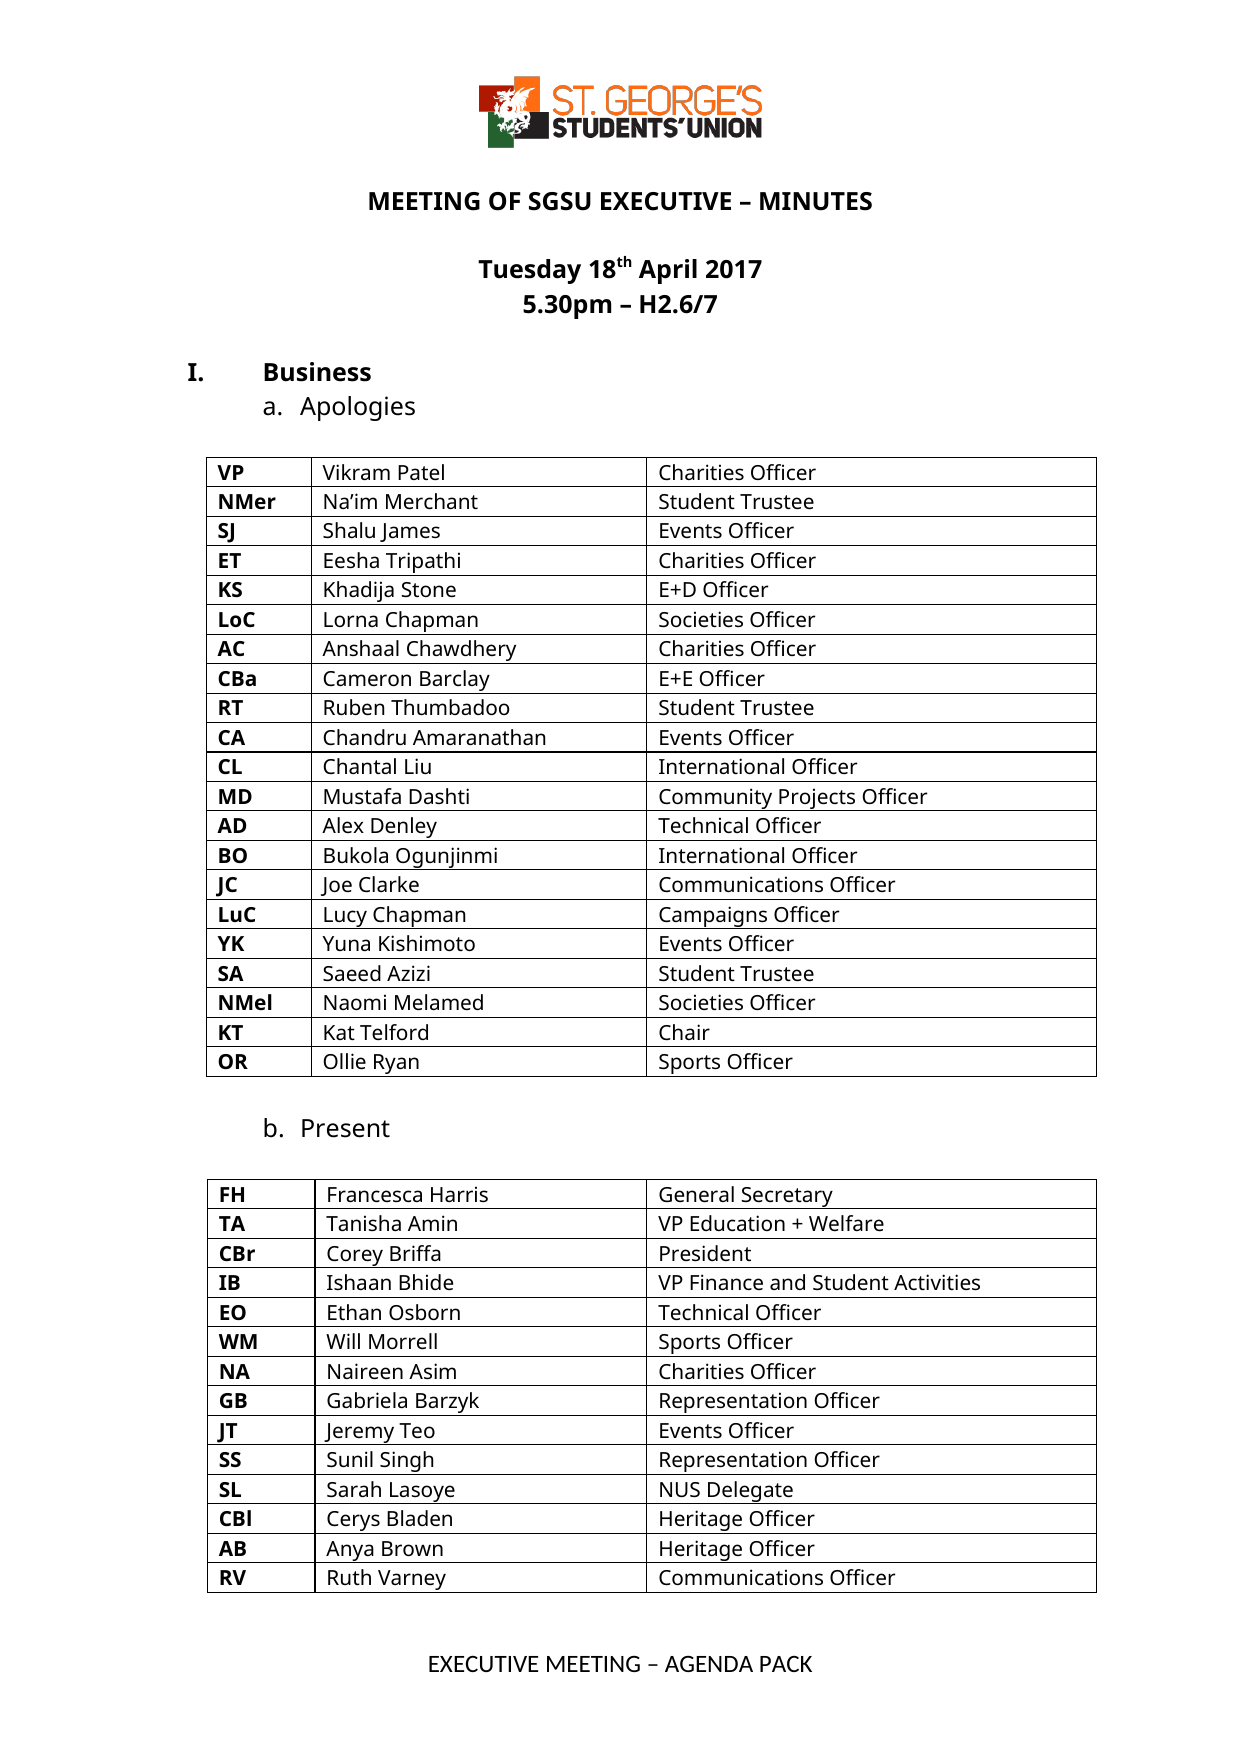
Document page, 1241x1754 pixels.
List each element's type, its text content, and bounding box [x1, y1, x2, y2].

table_cell Alex Denley [312, 811, 646, 840]
table_cell Charities Officer [647, 546, 1096, 574]
text MEETING OF SGSU EXECUTIVE – MINUTES [150, 184, 1090, 218]
table_cell Societies Officer [647, 988, 1096, 1017]
table_cell Events Officer [647, 517, 1096, 545]
table_cell Gabriela Barzyk [316, 1386, 646, 1415]
table_cell NUS Delegate [647, 1475, 1096, 1503]
list Apologies [262, 388, 1090, 422]
table_cell Communications Officer [647, 870, 1096, 899]
text Tuesday 18th April 2017 [150, 252, 1090, 286]
table_cell Chair [647, 1018, 1096, 1046]
table_cell Representation Officer [647, 1445, 1096, 1474]
table_cell BO [207, 841, 311, 869]
table_cell OR [207, 1047, 311, 1076]
table_cell Ollie Ryan [312, 1047, 646, 1076]
list Present [262, 1111, 1090, 1145]
table_cell Heritage Officer [647, 1534, 1096, 1562]
table_cell Sunil Singh [316, 1445, 646, 1474]
table_cell Chantal Liu [312, 753, 646, 781]
table_cell CA [207, 723, 311, 751]
table_cell Kat Telford [312, 1018, 646, 1046]
table_cell GB [208, 1386, 314, 1415]
table_header Charities Officer [647, 458, 1096, 486]
table_header General Secretary [647, 1180, 1096, 1208]
table_cell Societies Officer [647, 605, 1096, 633]
table_cell E+D Officer [647, 576, 1096, 604]
table_cell Charities Officer [647, 635, 1096, 663]
table_cell RT [207, 694, 311, 722]
table_cell Shalu James [312, 517, 646, 545]
table_cell Student Trustee [647, 959, 1096, 987]
table_cell SL [208, 1475, 314, 1503]
table_cell Community Projects Officer [647, 782, 1096, 810]
table_cell Ruth Varney [316, 1563, 646, 1592]
table_cell Campaigns Officer [647, 900, 1096, 928]
table_cell AD [207, 811, 311, 840]
table_cell Sports Officer [647, 1047, 1096, 1076]
table_cell KT [207, 1018, 311, 1046]
table_cell Khadija Stone [312, 576, 646, 604]
table_cell E+E Officer [647, 664, 1096, 692]
table_cell Heritage Officer [647, 1504, 1096, 1533]
table_cell NMer [207, 487, 311, 516]
table_cell Anshaal Chawdhery [312, 635, 646, 663]
table_cell SJ [207, 517, 311, 545]
table_cell Naomi Melamed [312, 988, 646, 1017]
list Business [187, 354, 1090, 388]
table_cell Charities Officer [647, 1357, 1096, 1385]
table_cell Technical Officer [647, 1298, 1096, 1326]
table_cell Sports Officer [647, 1327, 1096, 1356]
table_cell YK [207, 929, 311, 958]
table_cell KS [207, 576, 311, 604]
table_cell AC [207, 635, 311, 663]
table_cell International Officer [647, 841, 1096, 869]
table_cell CBl [208, 1504, 314, 1533]
table_cell VP Finance and Student Activities [647, 1268, 1096, 1297]
table_cell Chandru Amaranathan [312, 723, 646, 751]
table_cell IB [208, 1268, 314, 1297]
table_cell President [647, 1239, 1096, 1267]
table_cell Events Officer [647, 1416, 1096, 1444]
table_cell Events Officer [647, 929, 1096, 958]
table_cell Ruben Thumbadoo [312, 694, 646, 722]
table_cell LuC [207, 900, 311, 928]
table_cell Naireen Asim [316, 1357, 646, 1385]
table_cell Student Trustee [647, 694, 1096, 722]
table_cell NA [208, 1357, 314, 1385]
picture [475, 75, 765, 150]
table_header FH [208, 1180, 314, 1208]
table_cell SS [208, 1445, 314, 1474]
table_cell Cameron Barclay [312, 664, 646, 692]
table_cell Bukola Ogunjinmi [312, 841, 646, 869]
table_cell MD [207, 782, 311, 810]
table_cell LoC [207, 605, 311, 633]
table_cell Will Morrell [316, 1327, 646, 1356]
table_cell Mustafa Dashti [312, 782, 646, 810]
table_cell Yuna Kishimoto [312, 929, 646, 958]
table_cell WM [208, 1327, 314, 1356]
table_cell Anya Brown [316, 1534, 646, 1562]
table_cell Representation Officer [647, 1386, 1096, 1415]
table_cell Eesha Tripathi [312, 546, 646, 574]
table_cell Saeed Azizi [312, 959, 646, 987]
table_cell CBr [208, 1239, 314, 1267]
table_cell Technical Officer [647, 811, 1096, 840]
table_cell Ethan Osborn [316, 1298, 646, 1326]
table_cell CBa [207, 664, 311, 692]
table_cell CL [207, 753, 311, 781]
table_cell Lorna Chapman [312, 605, 646, 633]
table_cell JC [207, 870, 311, 899]
table_cell NMel [207, 988, 311, 1017]
table_cell Events Officer [647, 723, 1096, 751]
table_header VP [207, 458, 311, 486]
table_cell RV [208, 1563, 314, 1592]
table_cell Communications Officer [647, 1563, 1096, 1592]
table_cell EO [208, 1298, 314, 1326]
table_cell Ishaan Bhide [316, 1268, 646, 1297]
table_cell JT [208, 1416, 314, 1444]
table_cell International Officer [647, 753, 1096, 781]
table_cell TA [208, 1209, 314, 1238]
table_cell Jeremy Teo [316, 1416, 646, 1444]
table_cell Joe Clarke [312, 870, 646, 899]
table_cell Sarah Lasoye [316, 1475, 646, 1503]
text 5.30pm – H2.6/7 [150, 286, 1090, 320]
table_cell Lucy Chapman [312, 900, 646, 928]
table_cell Cerys Bladen [316, 1504, 646, 1533]
table_cell Tanisha Amin [316, 1209, 646, 1238]
table_cell Student Trustee [647, 487, 1096, 516]
table_header Francesca Harris [316, 1180, 646, 1208]
table_cell Na’im Merchant [312, 487, 646, 516]
table_cell ET [207, 546, 311, 574]
table_cell VP Education + Welfare [647, 1209, 1096, 1238]
table_cell Corey Briffa [316, 1239, 646, 1267]
table_cell AB [208, 1534, 314, 1562]
table_cell SA [207, 959, 311, 987]
table_header Vikram Patel [312, 458, 646, 486]
